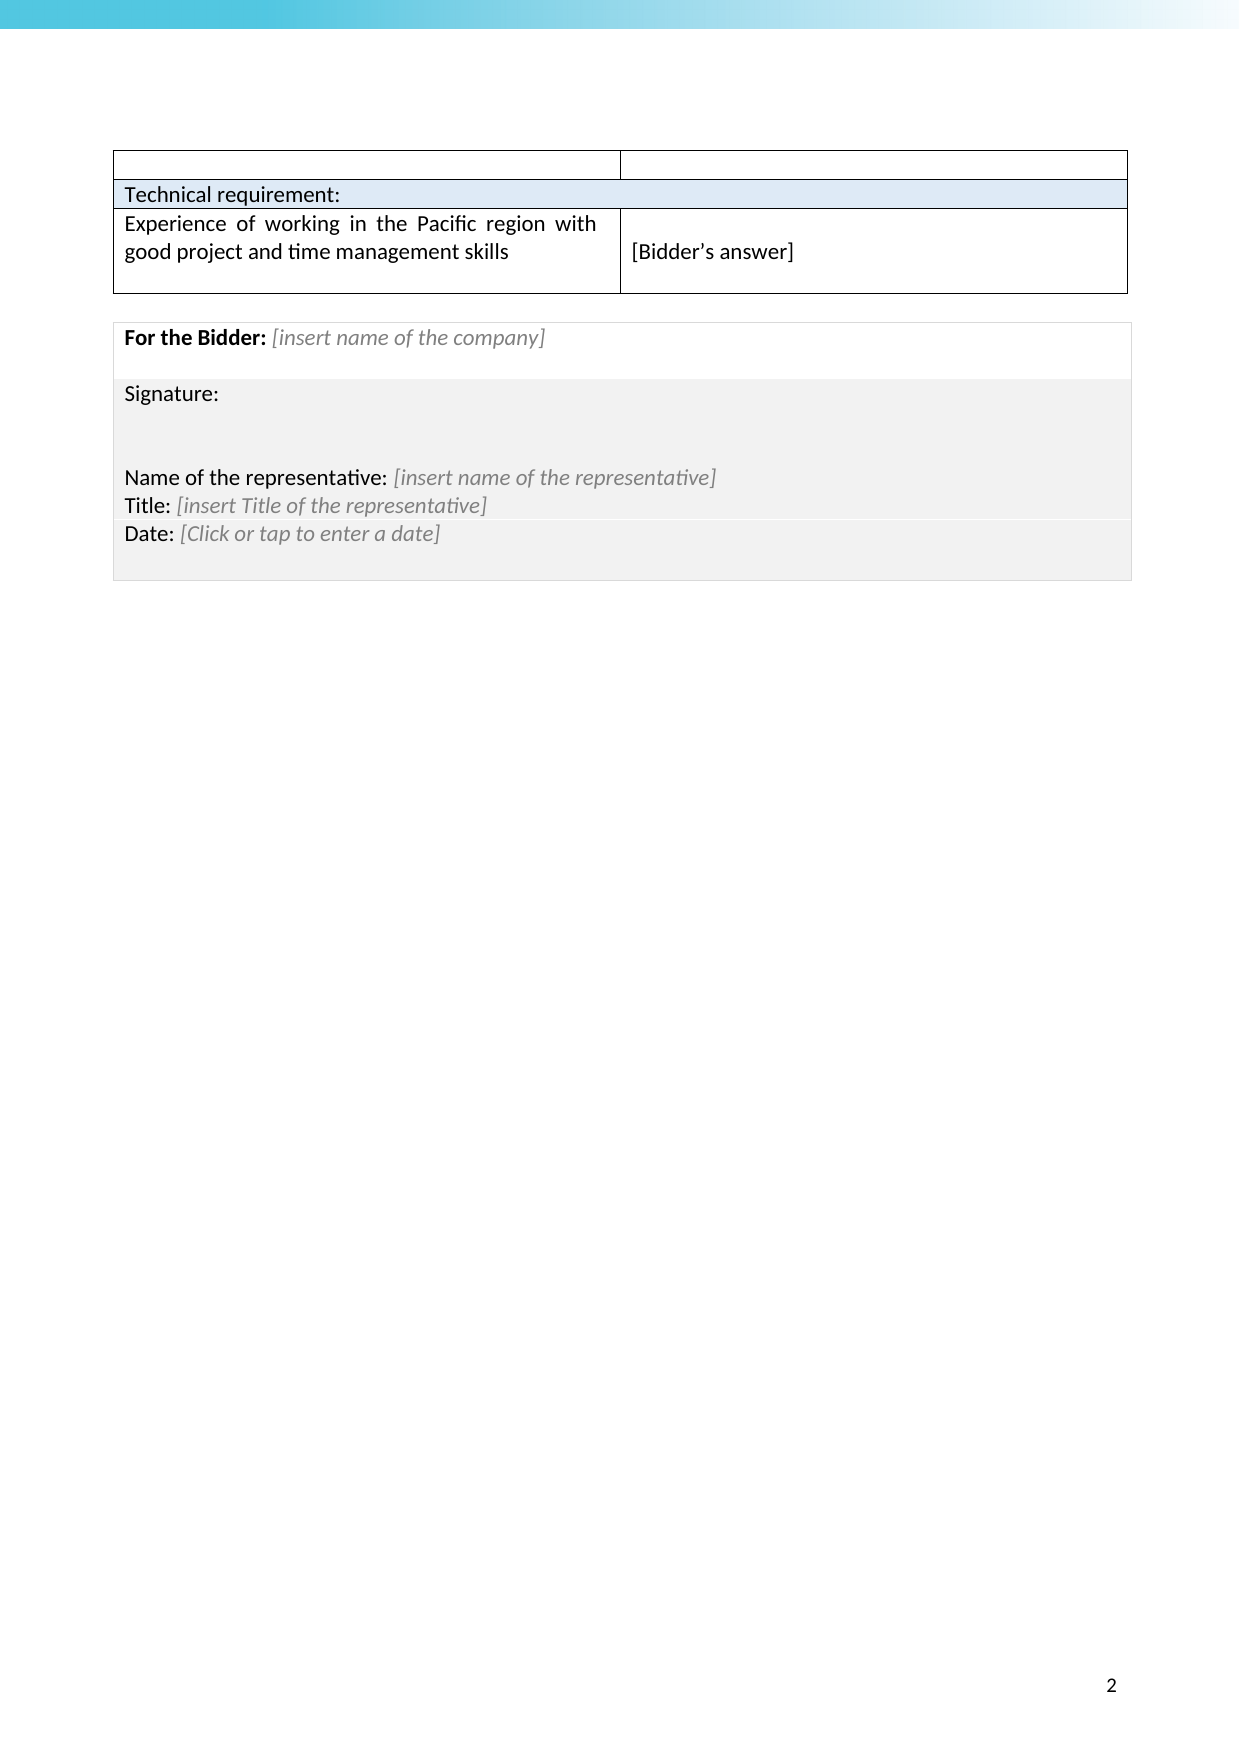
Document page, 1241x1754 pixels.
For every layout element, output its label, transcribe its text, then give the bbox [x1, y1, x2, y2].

picture [0, 0, 1240, 29]
table_cell Name of the representative: Title: [114, 379, 1131, 519]
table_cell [114, 151, 620, 179]
table_cell Date: [114, 520, 1131, 580]
table_header For the Bidder: [114, 323, 1131, 379]
